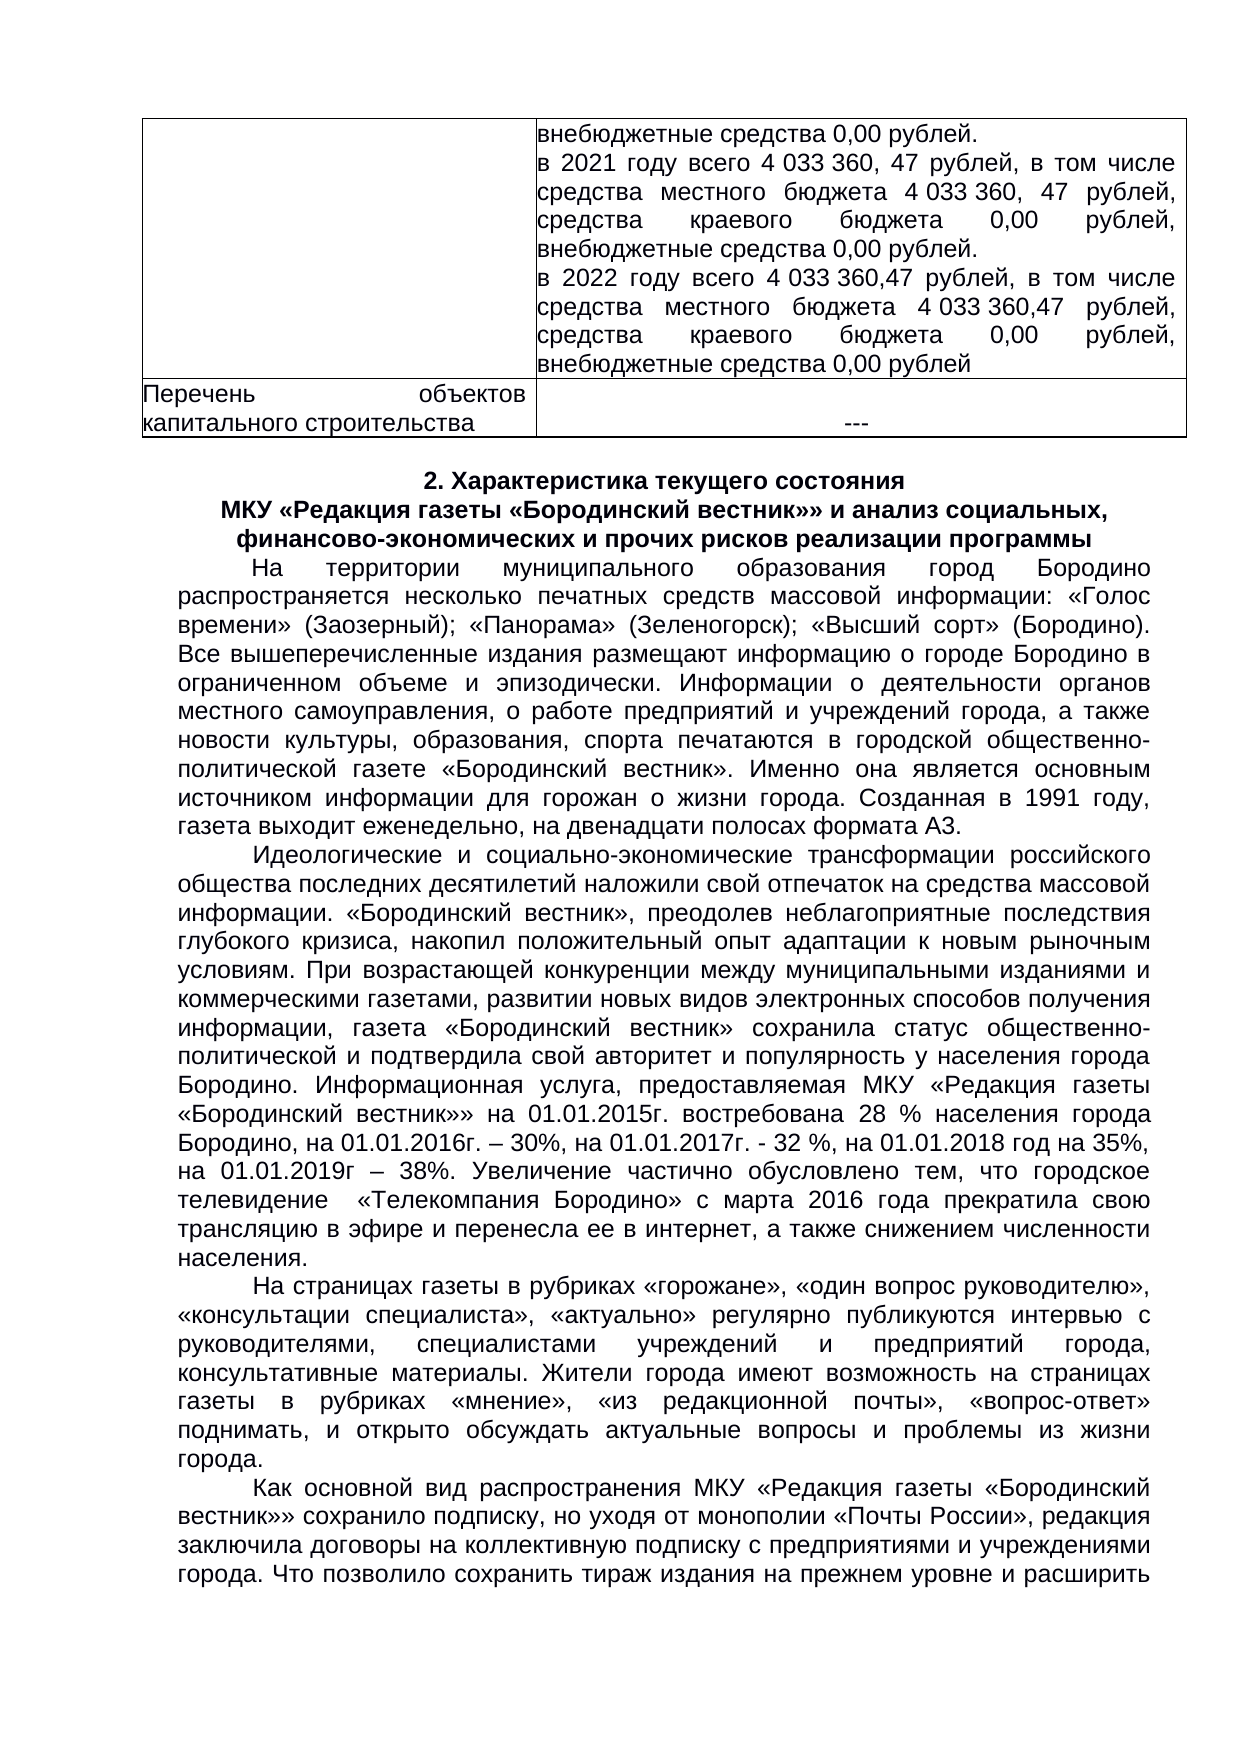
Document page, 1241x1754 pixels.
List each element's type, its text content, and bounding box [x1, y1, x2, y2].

text 2. Характеристика текущего состояния [177, 466, 1152, 495]
text Идеологические и социально-экономические трансформации российского общества последних десятилетий наложили свой отпечаток на средства массовой информации. «Бородинский вестник», преодолев неблагоприятные последствия глубокого кризиса, накопил положительный опыт адаптации к новым рыночным условиям. При возрастающей конкуренции между муниципальными изданиями и коммерческими газетами, развитии новых видов электронных способов получения информации, газета «Бородинский вестник» сохранила статус общественно-политической и подтвердила свой авторитет и популярность у населения города Бородино. Информационная услуга, предоставляемая МКУ «Редакция газеты «Бородинский вестник»» на 01.01.2015г. востребована 28 % населения города Бородино, на 01.01.2016г. – 30%, на 01.01.2017г. - 32 %, на 01.01.2018 год на 35%, на 01.01.2019г – 38%. Увеличение частично обусловлено тем, что городское телевидение «Телекомпания Бородино» с марта 2016 года прекратила свою трансляцию в эфире и перенесла ее в интернет, а также снижением численности населения. [177, 840, 1152, 1271]
table_cell Перечень объектов капитального строительства [143, 379, 536, 436]
text На страницах газеты в рубриках «горожане», «один вопрос руководителю», «консультации специалиста», «актуально» регулярно публикуются интервью с руководителями, специалистами учреждений и предприятий города, консультативные материалы. Жители города имеют возможность на страницах газеты в рубриках «мнение», «из редакционной почты», «вопрос-ответ» поднимать, и открыто обсуждать актуальные вопросы и проблемы из жизни города. [177, 1271, 1152, 1472]
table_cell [143, 119, 536, 378]
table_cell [537, 119, 1186, 378]
text МКУ «Редакция газеты «Бородинский вестник»» и анализ социальных, финансово-экономических и прочих рисков реализации программы [177, 495, 1152, 552]
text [177, 1472, 1152, 1587]
table_cell --- [537, 379, 1186, 436]
text На территории муниципального образования город Бородино распространяется несколько печатных средств массовой информации: «Голос времени» (Заозерный); «Панорама» (Зеленогорск); «Высший сорт» (Бородино). Все вышеперечисленные издания размещают информацию о городе Бородино в ограниченном объеме и эпизодически. Информации о деятельности органов местного самоуправления, о работе предприятий и учреждений города, а также новости культуры, образования, спорта печатаются в городской общественно-политической газете «Бородинский вестник». Именно она является основным источником информации для горожан о жизни города. Созданная в 1991 году, газета выходит еженедельно, на двенадцати полосах формата А3. [177, 552, 1152, 840]
